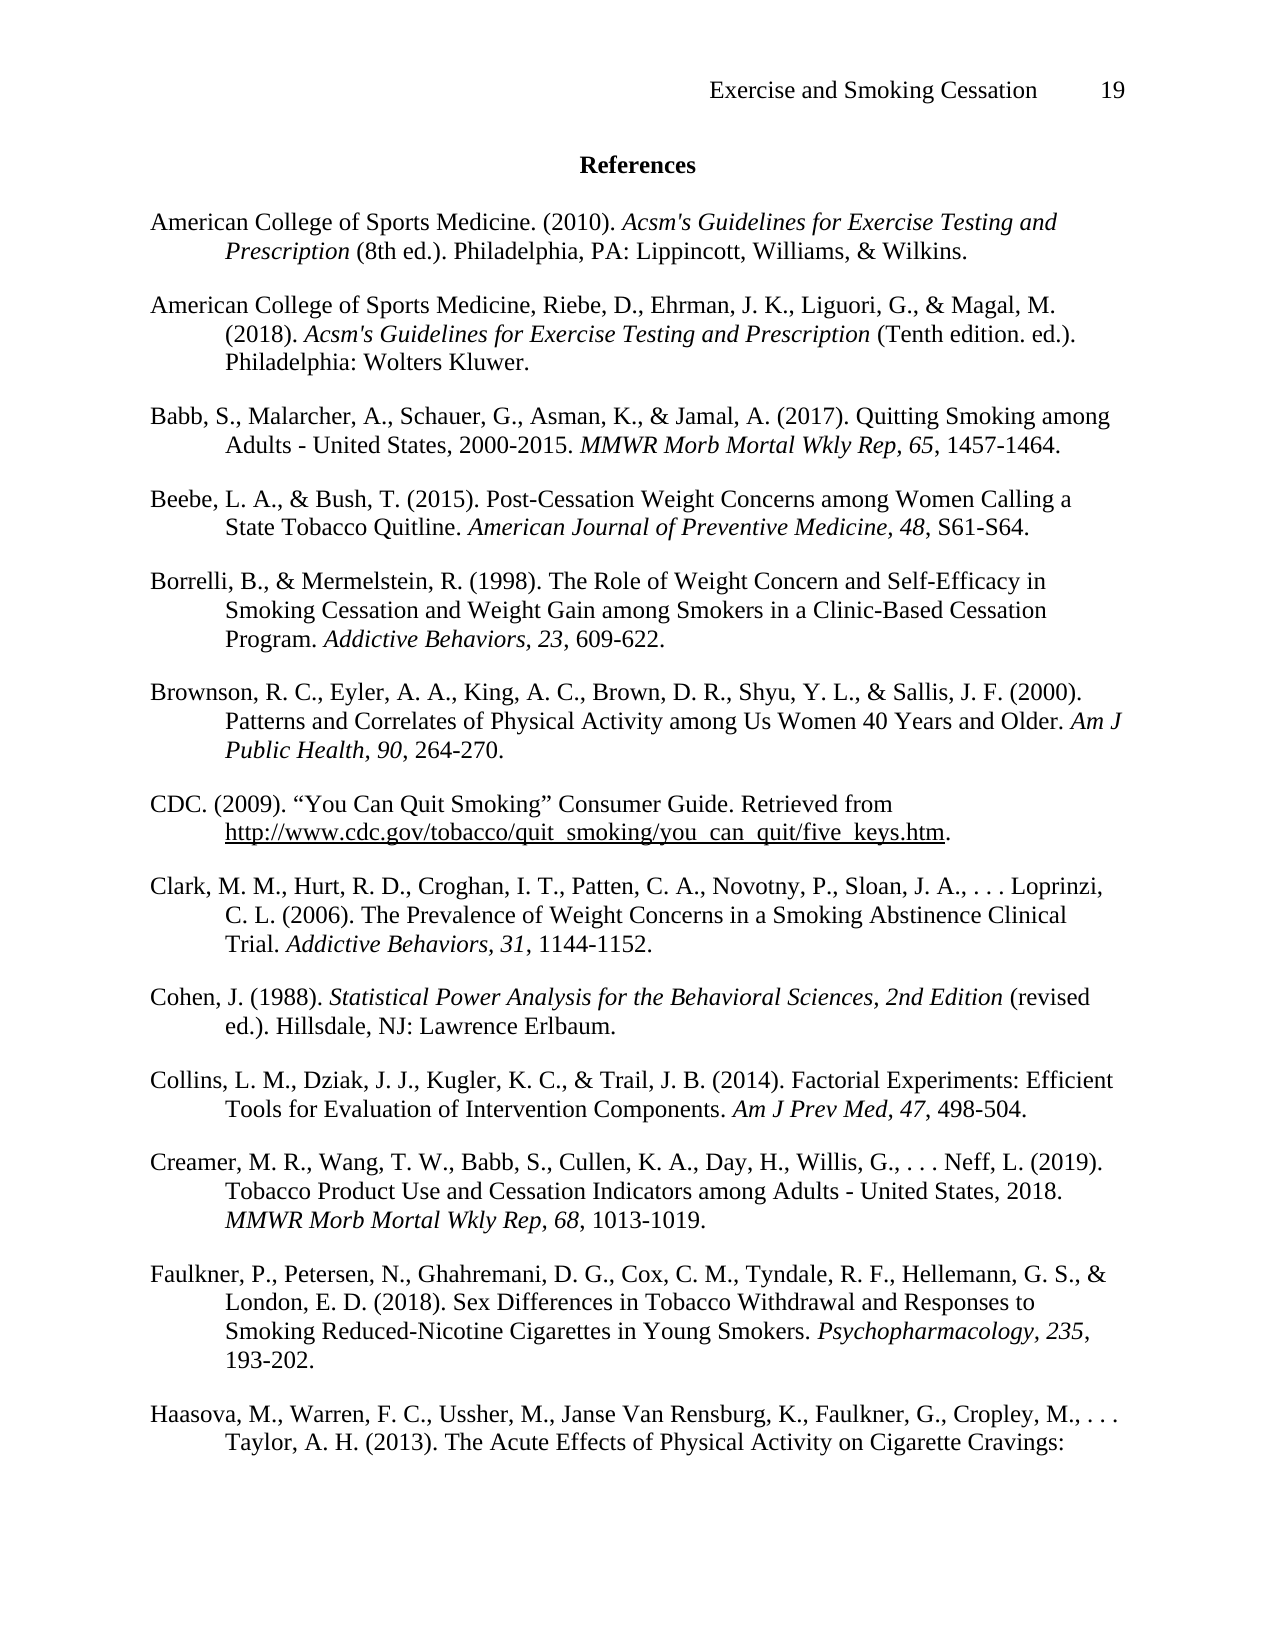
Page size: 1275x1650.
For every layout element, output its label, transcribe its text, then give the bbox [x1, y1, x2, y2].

text American College of Sports Medicine. (2010). Acsm's Guidelines for Exercise Testing and Prescription (8th ed.). Philadelphia, PA: Lippincott, Williams, & Wilkins. [150, 207, 1125, 265]
text American College of Sports Medicine, Riebe, D., Ehrman, J. K., Liguori, G., & Magal, M. (2018). Acsm's Guidelines for Exercise Testing and Prescription (Tenth edition. ed.). Philadelphia: Wolters Kluwer. [150, 290, 1125, 376]
text Faulkner, P., Petersen, N., Ghahremani, D. G., Cox, C. M., Tyndale, R. F., Hellemann, G. S., & London, E. D. (2018). Sex Differences in Tobacco Withdrawal and Responses to Smoking Reduced-Nicotine Cigarettes in Young Smokers. Psychopharmacology, 235, 193-202. [150, 1259, 1125, 1374]
text Creamer, M. R., Wang, T. W., Babb, S., Cullen, K. A., Day, H., Willis, G., . . . Neff, L. (2019). Tobacco Product Use and Cessation Indicators among Adults - United States, 2018. MMWR Morb Mortal Wkly Rep, 68, 1013-1019. [150, 1147, 1125, 1234]
text Brownson, R. C., Eyler, A. A., King, A. C., Brown, D. R., Shyu, Y. L., & Sallis, J. F. (2000). Patterns and Correlates of Physical Activity among Us Women 40 Years and Older. Am J Public Health, 90, 264-270. [150, 677, 1125, 764]
text Clark, M. M., Hurt, R. D., Croghan, I. T., Patten, C. A., Novotny, P., Sloan, J. A., . . . Loprinzi, C. L. (2006). The Prevalence of Weight Concerns in a Smoking Abstinence Clinical Trial. Addictive Behaviors, 31, 1144-1152. [150, 871, 1125, 957]
text Beebe, L. A., & Bush, T. (2015). Post-Cessation Weight Concerns among Women Calling a State Tobacco Quitline. American Journal of Preventive Medicine, 48, S61-S64. [150, 484, 1125, 541]
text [150, 1399, 1125, 1456]
text Collins, L. M., Dziak, J. J., Kugler, K. C., & Trail, J. B. (2014). Factorial Experiments: Efficient Tools for Evaluation of Intervention Components. Am J Prev Med, 47, 498-504. [150, 1065, 1125, 1122]
text Babb, S., Malarcher, A., Schauer, G., Asman, K., & Jamal, A. (2017). Quitting Smoking among Adults - United States, 2000-2015. MMWR Morb Mortal Wkly Rep, 65, 1457-1464. [150, 401, 1125, 459]
text Cohen, J. (1988). Statistical Power Analysis for the Behavioral Sciences, 2nd Edition (revised ed.). Hillsdale, NJ: Lawrence Erlbaum. [150, 982, 1125, 1040]
text Borrelli, B., & Mermelstein, R. (1998). The Role of Weight Concern and Self-Efficacy in Smoking Cessation and Weight Gain among Smokers in a Clinic-Based Cessation Program. Addictive Behaviors, 23, 609-622. [150, 566, 1125, 652]
text CDC. (2009). “You Can Quit Smoking” Consumer Guide. Retrieved from http://www.cdc.gov/tobacco/quit_smoking/you_can_quit/five_keys.htm. [150, 789, 1125, 846]
text References [150, 150, 1125, 179]
